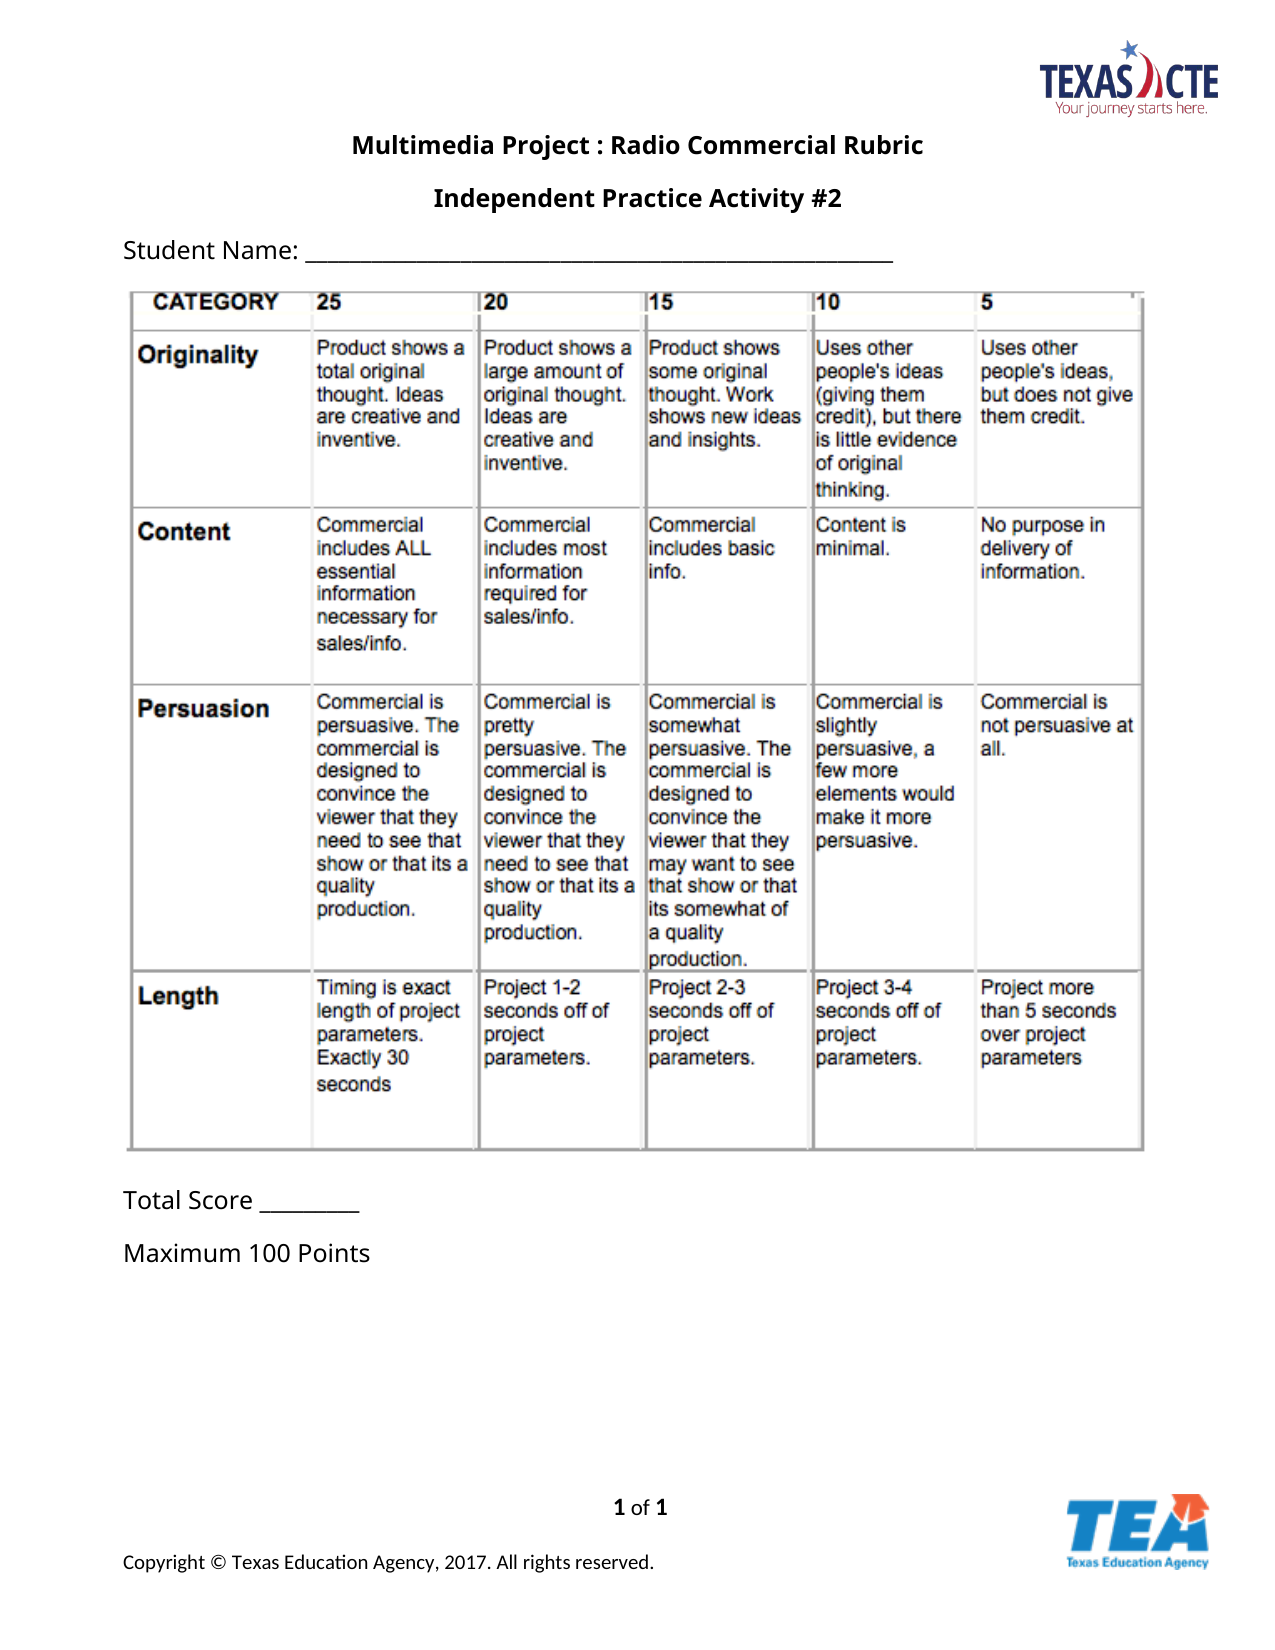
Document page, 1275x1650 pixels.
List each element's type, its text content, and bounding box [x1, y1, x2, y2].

text Student Name: _____________________________________________________ [123, 233, 1152, 267]
text Total Score _________ [123, 1183, 1152, 1217]
picture [1021, 28, 1237, 128]
text Multimedia Project : Radio Commercial Rubric [123, 127, 1152, 162]
text Maximum 100 Points [123, 1236, 1152, 1270]
text Independent Practice Activity #2 [123, 180, 1152, 214]
picture [1066, 1494, 1210, 1570]
picture [122, 285, 1153, 1165]
